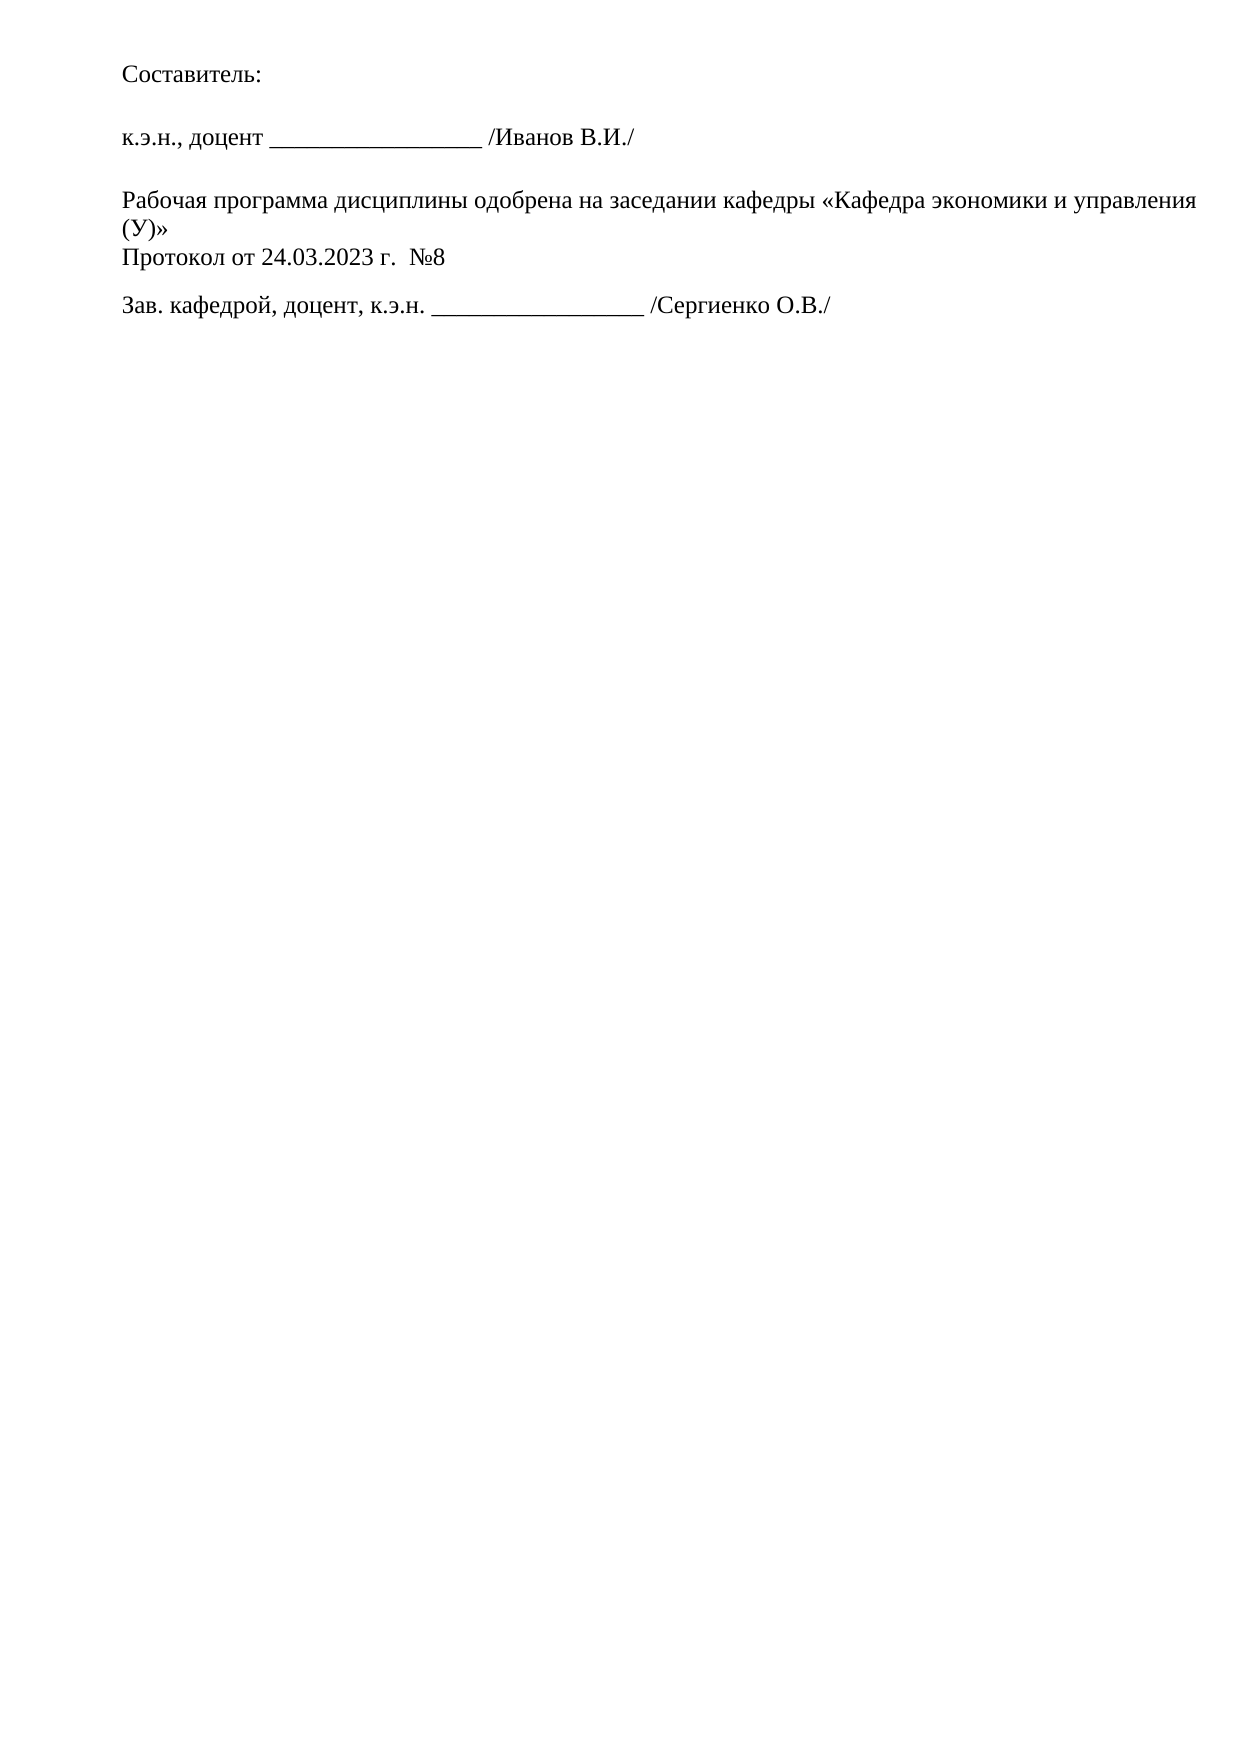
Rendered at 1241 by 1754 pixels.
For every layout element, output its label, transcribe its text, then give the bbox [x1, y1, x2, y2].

table_cell Зав. кафедрой, доцент, к.э.н. _________________ /Сергиенко О.В./ [118, 291, 1240, 319]
table_header Составитель: к.э.н., доцент _________________ /Иванов В.И./ Рабочая программа дисциплины одобрена на заседании кафедры «Кафедра экономики и управления (У)» Протокол от 24.03.2023 г. №8 [118, 59, 1240, 291]
